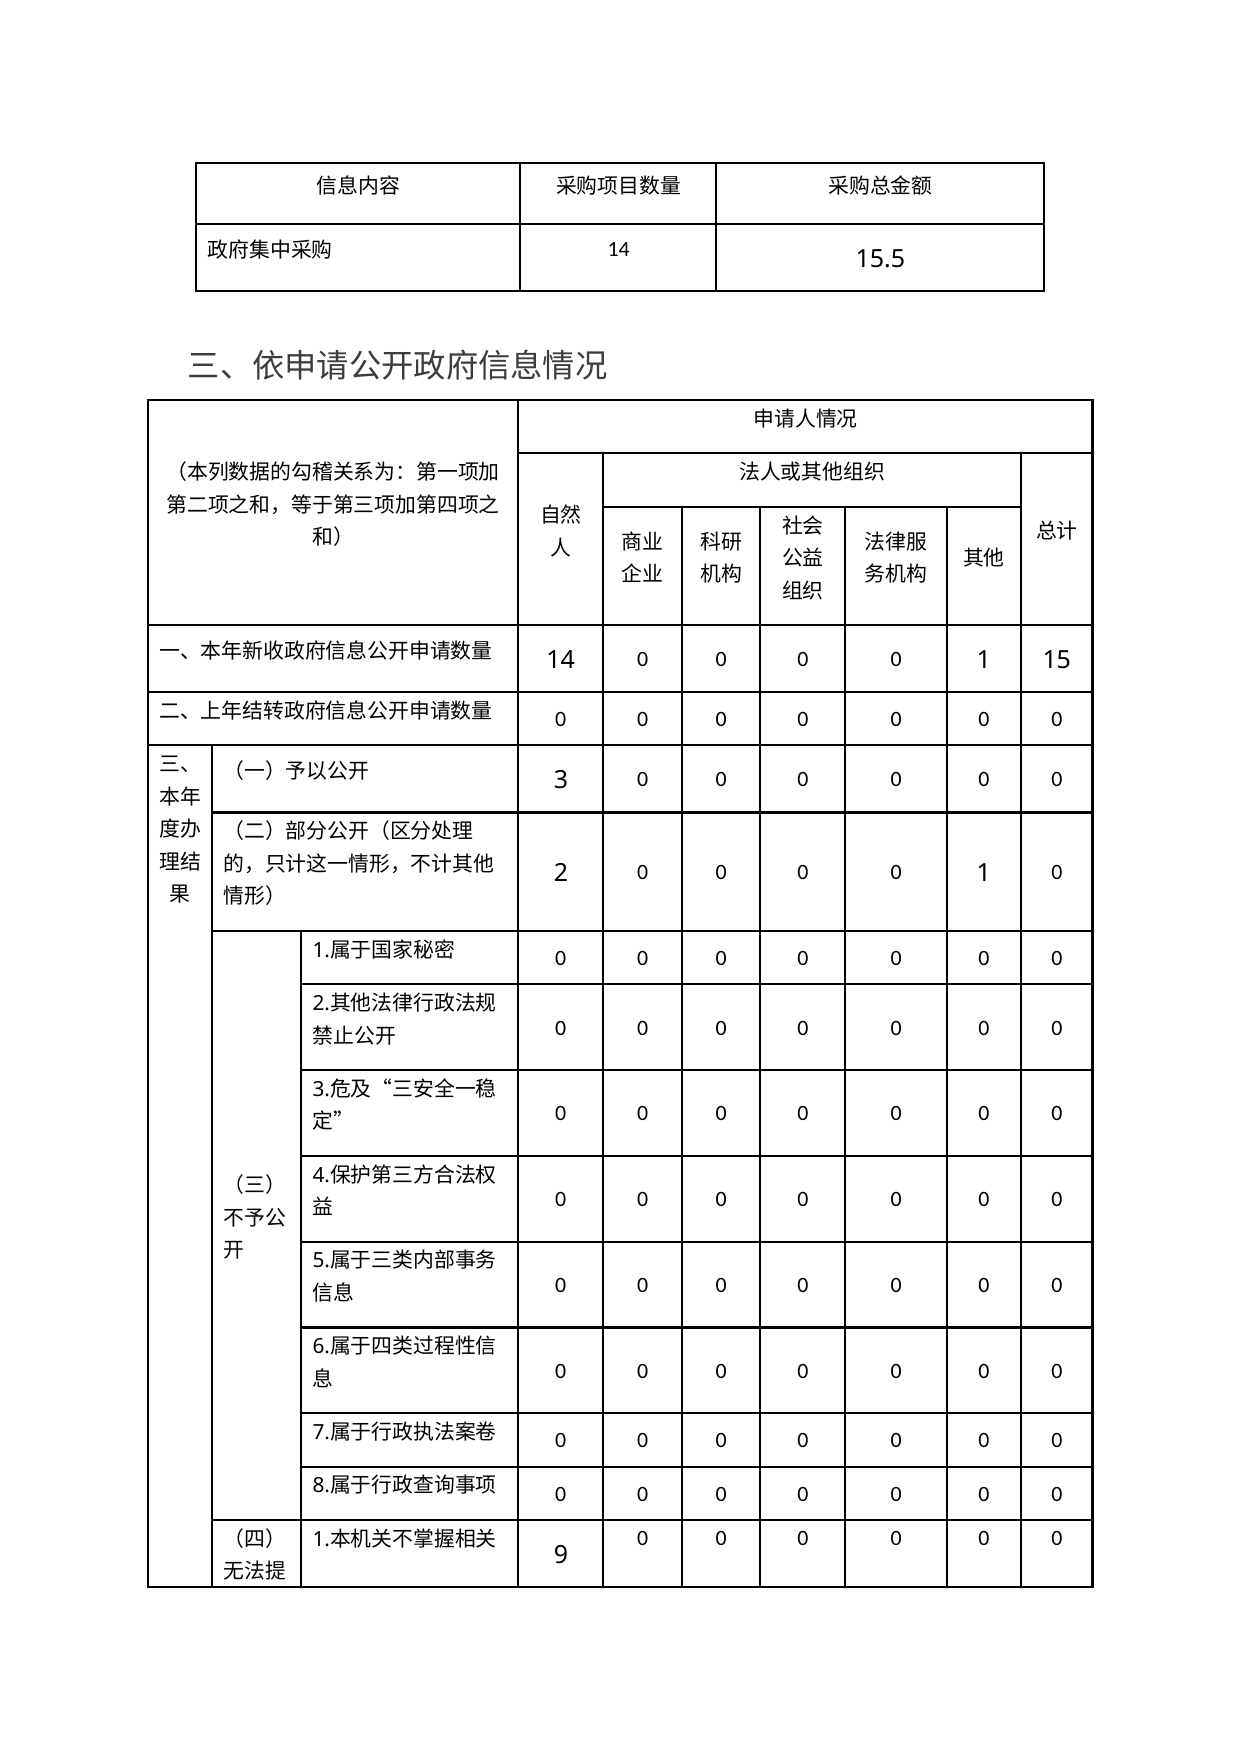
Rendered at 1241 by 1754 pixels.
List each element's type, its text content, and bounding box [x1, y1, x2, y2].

table_cell 0 [846, 1329, 946, 1412]
table_cell 0 [948, 1329, 1020, 1412]
table_cell 0 [683, 932, 759, 983]
list 依申请公开政府信息情况 [187, 331, 1053, 396]
table_cell 一、本年新收政府信息公开申请数量 [149, 626, 517, 691]
table_cell 0 [604, 1243, 681, 1326]
table_cell 0 [1022, 1329, 1091, 1412]
table_cell 自然人 [519, 454, 602, 624]
table_cell 0 [1022, 985, 1091, 1069]
table_cell 0 [846, 1243, 946, 1326]
table_cell 0 [948, 1071, 1020, 1155]
table_cell 0 [519, 693, 602, 744]
table_cell 0 [519, 932, 602, 983]
table_cell 8.属于行政查询事项 [302, 1468, 517, 1519]
table_cell 0 [683, 985, 759, 1069]
table_cell 总计 [1022, 454, 1091, 624]
table_cell 0 [1022, 693, 1091, 744]
table_cell 商业企业 [604, 508, 681, 624]
table_cell 0 [948, 693, 1020, 744]
table_cell 2 [519, 814, 602, 930]
table_cell 0 [948, 1521, 1020, 1586]
table_cell 二、上年结转政府信息公开申请数量 [149, 693, 517, 744]
table_cell 科研机构 [683, 508, 759, 624]
table_cell 0 [683, 746, 759, 811]
table_cell 3.危及“三安全一稳定” [302, 1071, 517, 1155]
table_cell 5.属于三类内部事务信息 [302, 1243, 517, 1326]
table_cell 0 [846, 1414, 946, 1466]
table_cell 15 [1022, 626, 1091, 691]
table_cell 采购总金额 [717, 164, 1043, 223]
table_cell 0 [519, 1071, 602, 1155]
table_cell 采购项目数量 [521, 164, 715, 223]
table_cell 0 [604, 1071, 681, 1155]
table_cell 0 [1022, 932, 1091, 983]
table_cell 0 [948, 746, 1020, 811]
table_cell （一）予以公开 [213, 746, 517, 811]
table_cell 0 [948, 1243, 1020, 1326]
table_cell 0 [519, 985, 602, 1069]
table_cell 三、本年度办理结果 [149, 746, 211, 1586]
table_cell 0 [761, 1243, 844, 1326]
table_cell 法律服务机构 [846, 508, 946, 624]
table_cell 0 [604, 985, 681, 1069]
table_cell 0 [761, 1414, 844, 1466]
table_cell 0 [683, 626, 759, 691]
table_cell 1.本机关不掌握相关政府信息 [302, 1521, 517, 1586]
table_cell 0 [683, 1071, 759, 1155]
table_cell 0 [683, 1243, 759, 1326]
table_cell 0 [519, 1243, 602, 1326]
table_cell 0 [683, 1468, 759, 1519]
table_cell 政府集中采购 [197, 225, 519, 290]
table_cell 0 [846, 693, 946, 744]
table_cell 0 [846, 746, 946, 811]
table_cell 0 [846, 1521, 946, 1586]
table_cell 4.保护第三方合法权益 [302, 1157, 517, 1241]
table_cell 0 [604, 1329, 681, 1412]
table_cell 0 [519, 1414, 602, 1466]
table_header 申请人情况 [519, 401, 1091, 452]
table_cell 0 [846, 626, 946, 691]
table_cell 法人或其他组织 [604, 454, 1020, 506]
table_cell 0 [761, 693, 844, 744]
table_cell 0 [846, 1071, 946, 1155]
table_cell 0 [683, 1329, 759, 1412]
table_cell 0 [846, 985, 946, 1069]
table_cell 14 [521, 225, 715, 290]
table_cell 0 [1022, 746, 1091, 811]
table_cell 0 [1022, 1243, 1091, 1326]
table_header （本列数据的勾稽关系为：第一项加第二项之和，等于第三项加第四项之和） [149, 401, 517, 624]
table_cell （二）部分公开（区分处理的，只计这一情形，不计其他情形） [213, 814, 517, 930]
table_cell 1 [948, 814, 1020, 930]
table_cell 0 [519, 1468, 602, 1519]
table_cell 0 [519, 1157, 602, 1241]
table_cell （四）无法提供 [213, 1521, 300, 1586]
table_cell 0 [1022, 814, 1091, 930]
table_cell 0 [761, 1157, 844, 1241]
table_cell 0 [683, 814, 759, 930]
table_cell 0 [604, 746, 681, 811]
table_cell 0 [1022, 1468, 1091, 1519]
table_cell 0 [761, 814, 844, 930]
table_cell 0 [604, 1521, 681, 1586]
table_cell 0 [519, 1329, 602, 1412]
table_cell 0 [604, 1414, 681, 1466]
table_cell 0 [761, 626, 844, 691]
table_cell 9 [519, 1521, 602, 1586]
table_cell 0 [846, 932, 946, 983]
table_cell 0 [761, 1071, 844, 1155]
table_cell 3 [519, 746, 602, 811]
table_cell 2.其他法律行政法规禁止公开 [302, 985, 517, 1069]
table_cell 0 [761, 1329, 844, 1412]
table_cell 0 [948, 932, 1020, 983]
table_cell 15.5 [717, 225, 1043, 290]
table_cell 0 [846, 1468, 946, 1519]
table_cell 1 [948, 626, 1020, 691]
table_cell （三）不予公开 [213, 932, 300, 1519]
table_cell 0 [604, 626, 681, 691]
table_cell 0 [683, 1414, 759, 1466]
table_cell 0 [948, 1468, 1020, 1519]
table_cell 7.属于行政执法案卷 [302, 1414, 517, 1466]
table_cell 0 [604, 693, 681, 744]
table_cell 0 [948, 985, 1020, 1069]
table_cell 0 [761, 932, 844, 983]
table_cell 1.属于国家秘密 [302, 932, 517, 983]
table_cell 0 [846, 814, 946, 930]
table_cell 0 [683, 693, 759, 744]
table_cell 0 [1022, 1521, 1091, 1586]
table_cell 0 [683, 1521, 759, 1586]
table_cell 0 [761, 985, 844, 1069]
table_cell 0 [604, 1468, 681, 1519]
table_cell 0 [604, 1157, 681, 1241]
table_cell 0 [604, 814, 681, 930]
table_cell 0 [683, 1157, 759, 1241]
table_cell 0 [948, 1414, 1020, 1466]
table_cell 社会公益组织 [761, 508, 844, 624]
table_cell 6.属于四类过程性信息 [302, 1329, 517, 1412]
table_cell 14 [519, 626, 602, 691]
table_cell 0 [1022, 1157, 1091, 1241]
table_cell 0 [761, 746, 844, 811]
table_cell 0 [846, 1157, 946, 1241]
table_cell 0 [761, 1521, 844, 1586]
table_cell 其他 [948, 508, 1020, 624]
table_cell 0 [1022, 1414, 1091, 1466]
table_cell 0 [948, 1157, 1020, 1241]
table_cell 0 [604, 932, 681, 983]
table_cell 信息内容 [197, 164, 519, 223]
table_cell 0 [761, 1468, 844, 1519]
table_cell 0 [1022, 1071, 1091, 1155]
